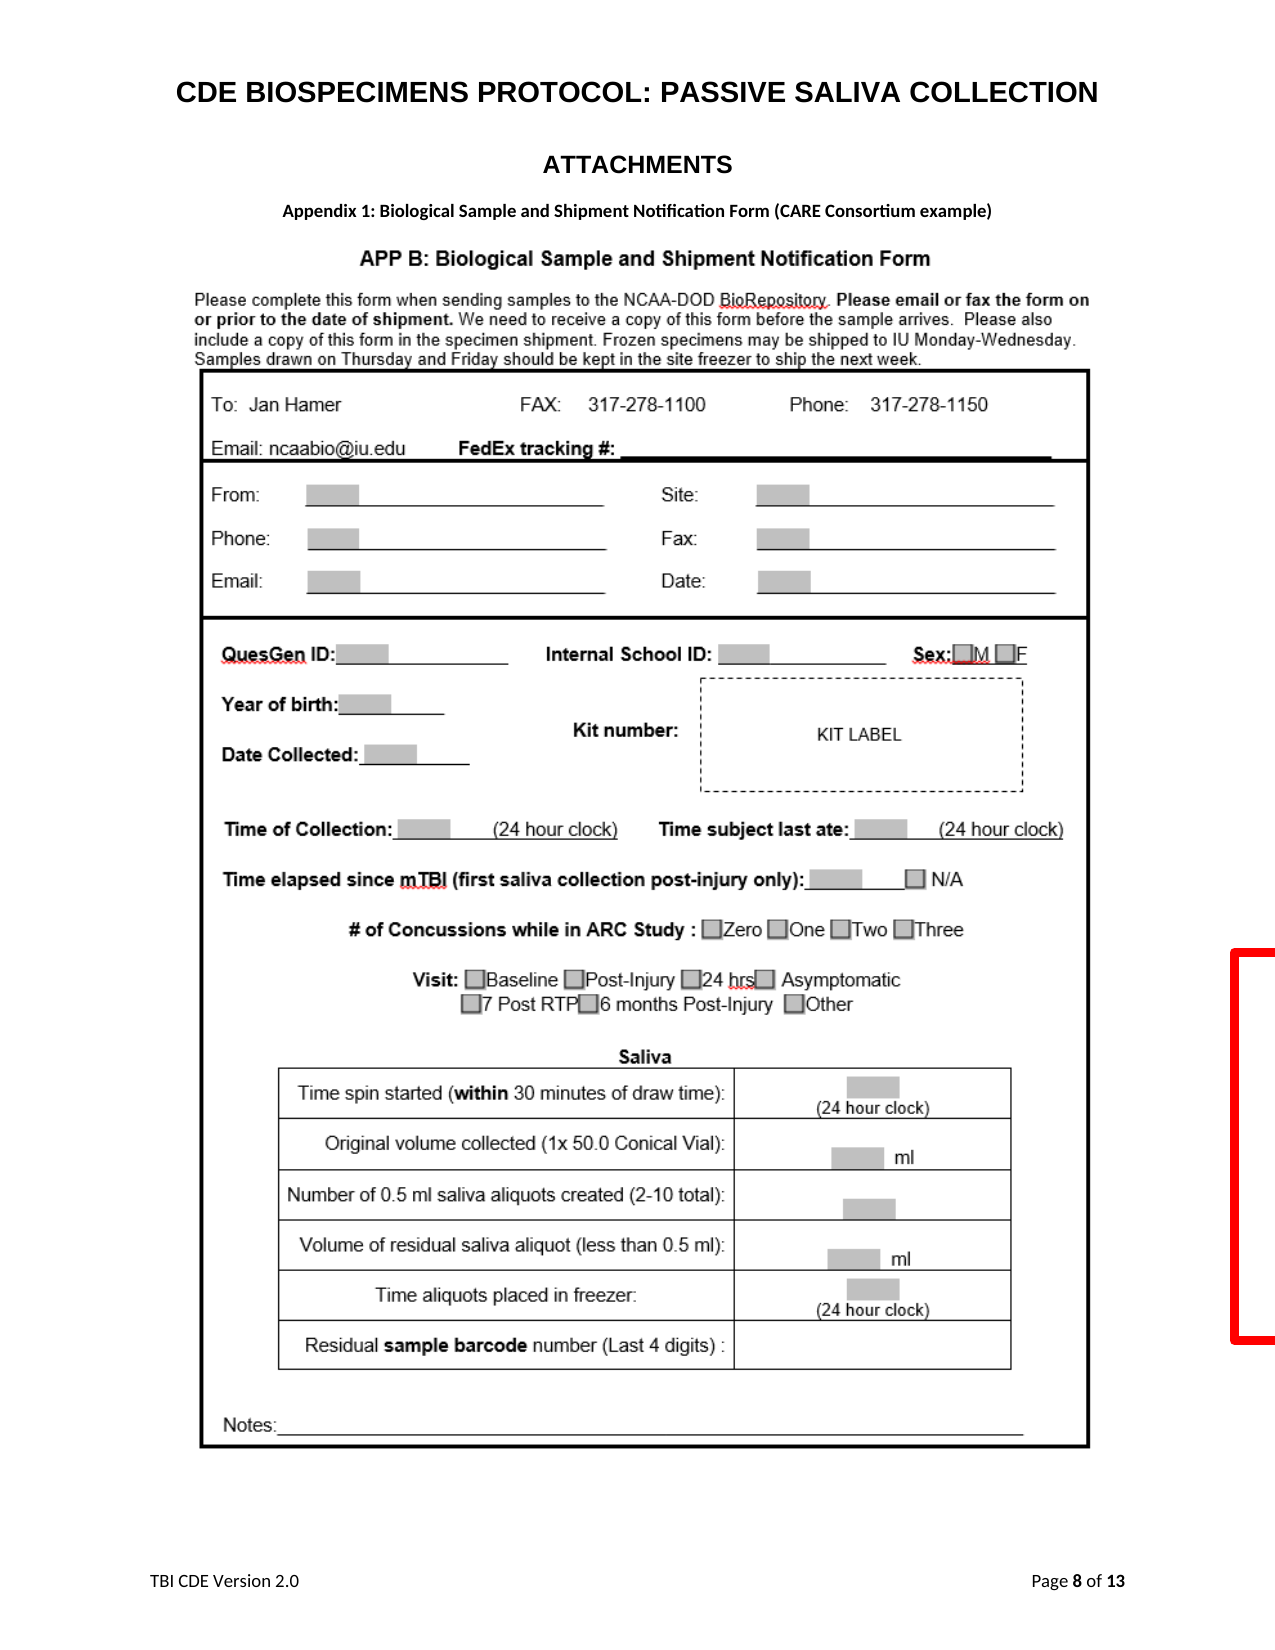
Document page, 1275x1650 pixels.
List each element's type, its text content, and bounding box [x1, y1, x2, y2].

picture [125, 246, 1152, 1452]
list Appendix 1: Biological Sample and Shipment Notification Form (CARE Consortium example) [150, 199, 1125, 222]
list ATTACHMENTS [150, 150, 1125, 179]
